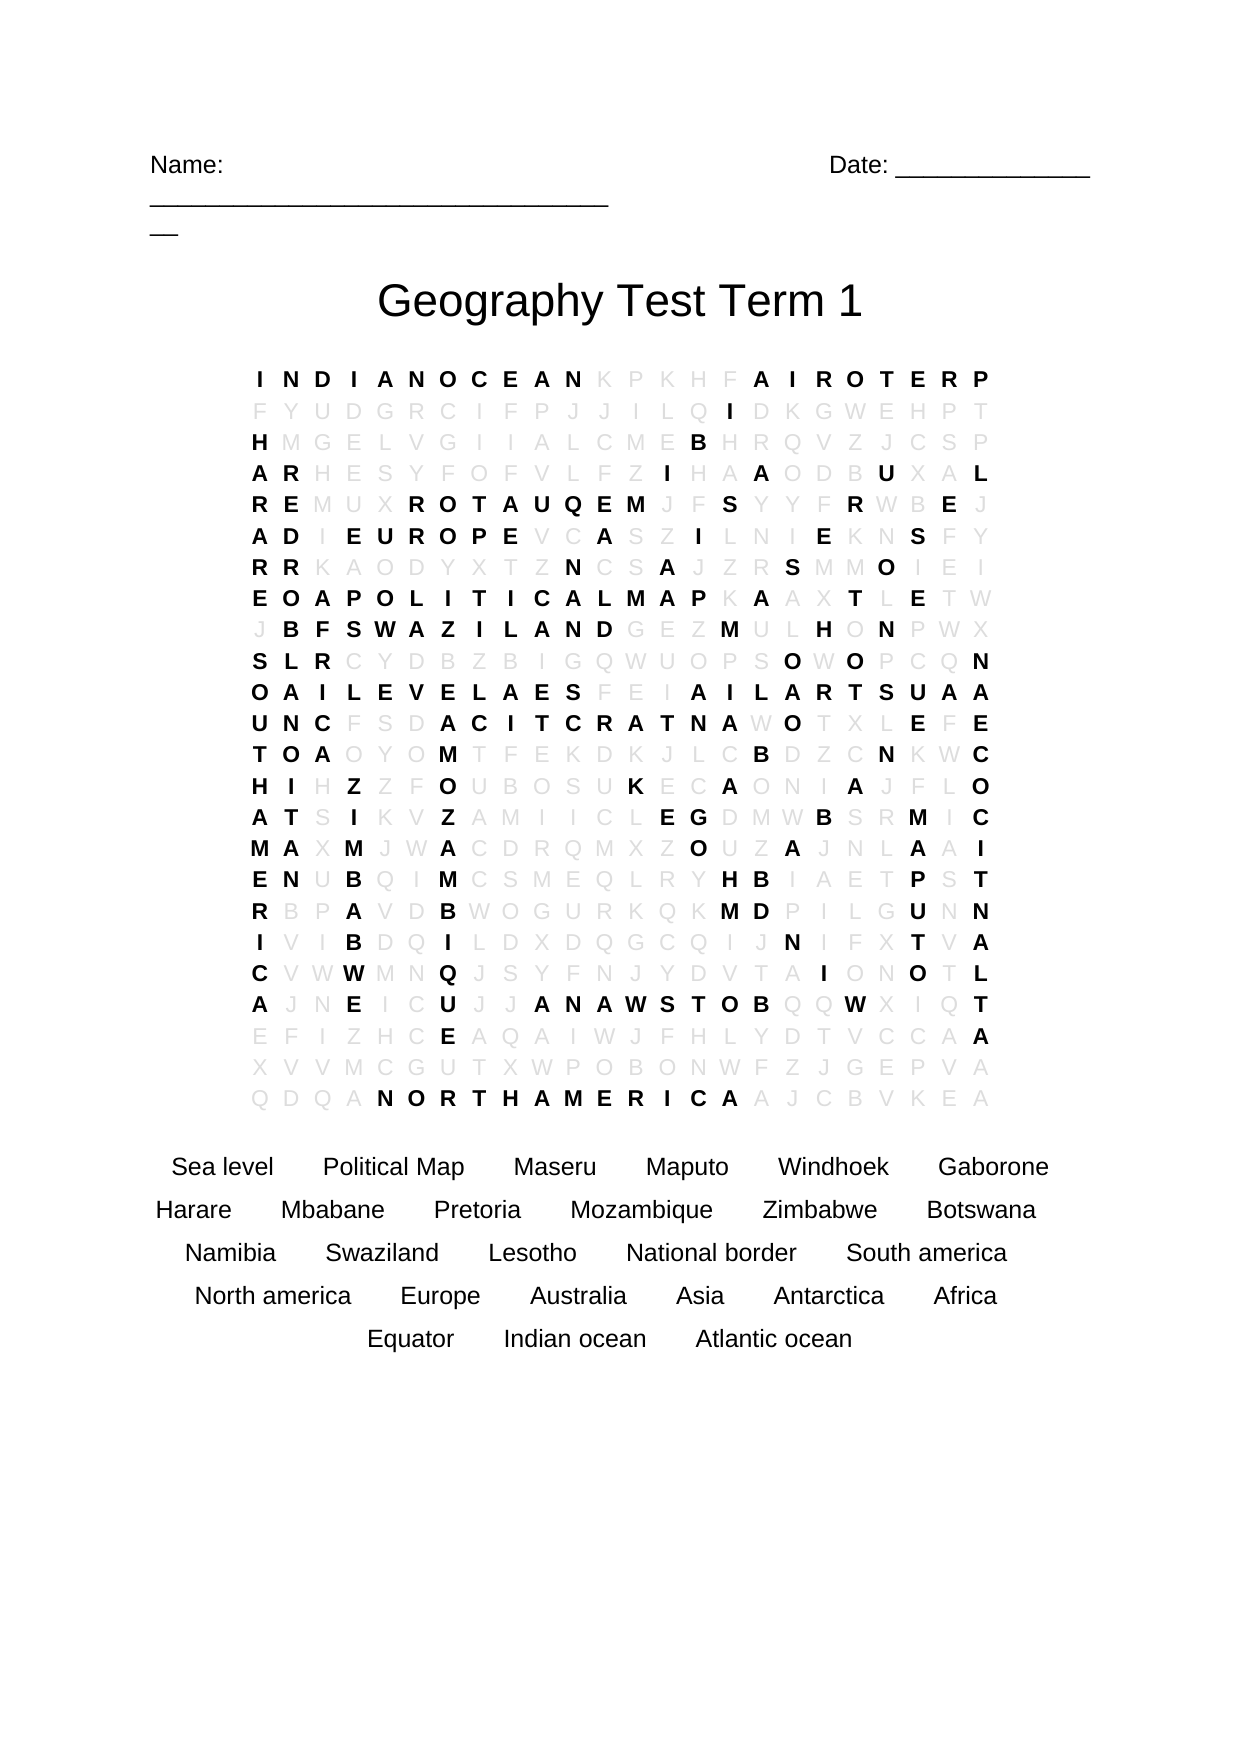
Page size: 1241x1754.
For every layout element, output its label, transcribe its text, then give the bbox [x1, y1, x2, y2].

table_cell C [369, 1051, 401, 1083]
table_header D [307, 364, 338, 395]
table_cell A [432, 833, 463, 864]
table_cell C [902, 426, 933, 458]
table_cell S [495, 958, 526, 989]
table_cell J [808, 1051, 839, 1083]
table_cell R [745, 426, 777, 458]
table_cell E [651, 801, 683, 833]
table_cell S [902, 520, 933, 551]
table_cell J [965, 489, 996, 520]
table_cell N [934, 895, 965, 926]
table_cell A [589, 989, 620, 1020]
table_cell N [401, 958, 432, 989]
table_cell D [558, 926, 589, 958]
table_cell Y [651, 958, 683, 989]
table_cell V [369, 895, 401, 926]
table_cell I [464, 614, 495, 645]
table_cell U [432, 989, 463, 1020]
table_cell I [464, 426, 495, 458]
table_cell W [526, 1051, 557, 1083]
table_cell S [620, 520, 651, 551]
table_cell I [808, 770, 839, 801]
table_cell S [871, 676, 902, 708]
table_cell T [244, 739, 275, 770]
table_cell U [745, 614, 777, 645]
table_cell U [902, 676, 933, 708]
table_cell R [244, 895, 275, 926]
table_cell O [745, 770, 777, 801]
table_cell A [244, 801, 275, 833]
table_cell L [558, 426, 589, 458]
table_cell A [651, 583, 683, 614]
table_cell T [902, 926, 933, 958]
table_cell X [620, 833, 651, 864]
table_cell B [745, 989, 777, 1020]
table_cell C [683, 770, 714, 801]
table_cell L [745, 676, 777, 708]
table_cell F [683, 489, 714, 520]
table_header A [745, 364, 777, 395]
table_cell M [714, 614, 745, 645]
table_cell Z [432, 614, 463, 645]
table_cell H [495, 1083, 526, 1114]
table_header O [432, 364, 463, 395]
table_cell G [840, 1051, 871, 1083]
table_cell P [902, 614, 933, 645]
table_cell K [369, 801, 401, 833]
table_cell Z [840, 426, 871, 458]
table_cell U [589, 770, 620, 801]
table_cell I [432, 583, 463, 614]
table_cell V [275, 1051, 307, 1083]
table_cell G [369, 395, 401, 426]
table_cell O [871, 551, 902, 583]
table_cell Q [369, 864, 401, 895]
table_cell N [307, 989, 338, 1020]
table_cell P [777, 895, 808, 926]
table_cell H [307, 458, 338, 489]
table_cell F [338, 708, 369, 739]
table_cell A [432, 708, 463, 739]
table_cell F [275, 1020, 307, 1051]
table_cell X [495, 1051, 526, 1083]
table_cell W [965, 583, 996, 614]
table_cell A [495, 676, 526, 708]
table_cell I [307, 520, 338, 551]
table_cell T [840, 583, 871, 614]
table_cell C [464, 708, 495, 739]
table_cell S [840, 801, 871, 833]
table_cell E [526, 739, 557, 770]
table_cell E [526, 676, 557, 708]
table_cell E [338, 458, 369, 489]
table_cell W [464, 895, 495, 926]
table_cell X [871, 989, 902, 1020]
table_cell N [777, 770, 808, 801]
table_cell A [275, 676, 307, 708]
table_cell Z [651, 520, 683, 551]
table_cell N [589, 958, 620, 989]
table_cell J [777, 1083, 808, 1114]
table_cell H [902, 395, 933, 426]
table_cell N [275, 864, 307, 895]
table_cell C [589, 551, 620, 583]
table_cell V [526, 520, 557, 551]
table_cell P [307, 895, 338, 926]
table_cell A [714, 708, 745, 739]
table_cell L [871, 583, 902, 614]
table_cell O [651, 1051, 683, 1083]
table_cell C [808, 1083, 839, 1114]
table_cell C [307, 708, 338, 739]
table_cell M [620, 583, 651, 614]
table_cell S [307, 801, 338, 833]
table_cell A [244, 989, 275, 1020]
table_cell T [965, 395, 996, 426]
table_cell R [589, 708, 620, 739]
table_cell U [651, 645, 683, 676]
table_cell Q [934, 989, 965, 1020]
table_cell E [871, 1051, 902, 1083]
table_cell H [369, 1020, 401, 1051]
table_cell L [620, 864, 651, 895]
table_header I [244, 364, 275, 395]
title Geography Test Term 1 [150, 274, 1090, 326]
table_cell O [369, 551, 401, 583]
table_header Date: ______________ [620, 150, 1090, 274]
table_cell R [840, 489, 871, 520]
table_cell I [965, 833, 996, 864]
table_cell R [620, 1083, 651, 1114]
table_cell U [902, 895, 933, 926]
table_cell F [745, 1051, 777, 1083]
table_header N [275, 364, 307, 395]
table_cell Z [714, 551, 745, 583]
table_cell J [871, 426, 902, 458]
table_cell Q [651, 895, 683, 926]
table_cell G [808, 395, 839, 426]
table_cell E [902, 708, 933, 739]
table_cell L [840, 895, 871, 926]
table_cell K [777, 395, 808, 426]
table_cell V [840, 1020, 871, 1051]
table_cell A [464, 1020, 495, 1051]
table_cell X [902, 458, 933, 489]
table_cell O [432, 520, 463, 551]
table_cell M [558, 1083, 589, 1114]
table_cell N [965, 895, 996, 926]
table_cell L [714, 1020, 745, 1051]
table_cell E [432, 676, 463, 708]
table_cell S [558, 676, 589, 708]
table_cell T [934, 958, 965, 989]
table_cell U [338, 489, 369, 520]
table_cell D [495, 833, 526, 864]
table_cell I [495, 708, 526, 739]
table_cell L [714, 520, 745, 551]
table_cell D [338, 395, 369, 426]
table_cell Y [432, 551, 463, 583]
table_cell A [401, 614, 432, 645]
table_cell A [934, 833, 965, 864]
table_cell Z [683, 614, 714, 645]
table_cell C [902, 645, 933, 676]
table_cell O [683, 645, 714, 676]
table_cell A [714, 1083, 745, 1114]
table_cell O [369, 583, 401, 614]
table_cell G [620, 614, 651, 645]
table_cell R [307, 645, 338, 676]
table_cell A [902, 833, 933, 864]
table_cell A [307, 583, 338, 614]
table_cell N [871, 739, 902, 770]
table_cell M [808, 551, 839, 583]
table_cell L [369, 426, 401, 458]
table_cell U [432, 1051, 463, 1083]
table_cell D [401, 895, 432, 926]
table_cell E [369, 676, 401, 708]
table_cell O [777, 708, 808, 739]
table_cell U [558, 895, 589, 926]
table_header R [808, 364, 839, 395]
table_cell V [275, 926, 307, 958]
table_cell L [464, 676, 495, 708]
table_cell O [902, 958, 933, 989]
table_cell N [369, 1083, 401, 1114]
table_cell S [338, 614, 369, 645]
table_cell R [244, 551, 275, 583]
table_cell C [651, 926, 683, 958]
table_cell F [495, 395, 526, 426]
table_cell T [871, 864, 902, 895]
table_cell L [275, 645, 307, 676]
table_cell A [934, 676, 965, 708]
table_cell J [464, 958, 495, 989]
table_cell Q [589, 645, 620, 676]
table_cell T [808, 1020, 839, 1051]
table_cell I [464, 395, 495, 426]
table_cell S [558, 770, 589, 801]
table_cell O [401, 1083, 432, 1114]
table_cell C [432, 395, 463, 426]
table_cell H [244, 426, 275, 458]
table_cell C [902, 1020, 933, 1051]
table_cell A [965, 1083, 996, 1114]
table_cell N [683, 708, 714, 739]
table_cell X [244, 1051, 275, 1083]
table_cell T [526, 708, 557, 739]
table_cell B [808, 801, 839, 833]
table_cell X [871, 926, 902, 958]
table_cell K [620, 770, 651, 801]
table_cell R [871, 801, 902, 833]
table_cell E [808, 520, 839, 551]
table_cell R [808, 676, 839, 708]
table_cell L [965, 458, 996, 489]
table_cell Z [777, 1051, 808, 1083]
table_cell H [683, 1020, 714, 1051]
table_cell P [558, 1051, 589, 1083]
table_cell A [934, 458, 965, 489]
table_cell Q [589, 926, 620, 958]
table_header T [871, 364, 902, 395]
table_cell O [840, 958, 871, 989]
table_cell L [558, 458, 589, 489]
table_cell U [526, 489, 557, 520]
table_cell B [683, 426, 714, 458]
table_cell N [275, 708, 307, 739]
table_cell A [965, 676, 996, 708]
table_cell W [714, 1051, 745, 1083]
table_cell I [338, 801, 369, 833]
table_cell J [745, 926, 777, 958]
table_cell C [558, 708, 589, 739]
table_cell A [965, 1020, 996, 1051]
table_cell Z [464, 645, 495, 676]
table_cell T [464, 1083, 495, 1114]
table_cell A [965, 926, 996, 958]
table_cell E [965, 708, 996, 739]
table_cell N [558, 614, 589, 645]
table_cell J [808, 833, 839, 864]
table_cell O [275, 583, 307, 614]
table_cell A [526, 1083, 557, 1114]
table_cell D [275, 520, 307, 551]
table_cell Z [651, 833, 683, 864]
table_cell D [401, 551, 432, 583]
table_cell S [369, 458, 401, 489]
table_cell D [777, 1020, 808, 1051]
table_cell N [777, 926, 808, 958]
table_cell A [526, 989, 557, 1020]
table_cell W [934, 739, 965, 770]
table_cell L [965, 958, 996, 989]
table_cell X [808, 583, 839, 614]
table_cell Q [401, 926, 432, 958]
table_cell I [714, 676, 745, 708]
table_cell B [495, 645, 526, 676]
table_cell B [275, 895, 307, 926]
table_cell B [338, 926, 369, 958]
table_cell W [777, 801, 808, 833]
table_cell R [432, 1083, 463, 1114]
table_cell V [307, 1051, 338, 1083]
table_cell J [275, 989, 307, 1020]
table_cell A [338, 551, 369, 583]
table_cell A [714, 458, 745, 489]
table_cell T [464, 739, 495, 770]
table_cell N [871, 958, 902, 989]
table_cell I [558, 1020, 589, 1051]
table_cell K [840, 520, 871, 551]
table_cell L [338, 676, 369, 708]
table_cell E [432, 1020, 463, 1051]
table_cell E [871, 395, 902, 426]
table_header P [620, 364, 651, 395]
table_cell L [871, 708, 902, 739]
table_header H [683, 364, 714, 395]
table_cell D [401, 645, 432, 676]
table_cell B [432, 645, 463, 676]
table_cell I [307, 676, 338, 708]
table_cell W [871, 489, 902, 520]
table_cell T [464, 583, 495, 614]
table_cell R [589, 895, 620, 926]
table_cell G [401, 1051, 432, 1083]
table_cell W [589, 1020, 620, 1051]
table_cell B [338, 864, 369, 895]
table_cell N [558, 551, 589, 583]
table_cell C [589, 426, 620, 458]
table_cell A [934, 1020, 965, 1051]
table_cell L [464, 926, 495, 958]
table_cell W [620, 645, 651, 676]
table_cell O [526, 770, 557, 801]
table_cell Z [432, 801, 463, 833]
table_cell N [840, 833, 871, 864]
table_cell A [244, 458, 275, 489]
table_cell Y [369, 645, 401, 676]
table_cell T [651, 708, 683, 739]
table_cell M [745, 801, 777, 833]
table_cell U [369, 520, 401, 551]
table_cell O [840, 645, 871, 676]
table_cell L [683, 739, 714, 770]
table_cell O [589, 1051, 620, 1083]
table_cell M [338, 833, 369, 864]
table_cell E [934, 1083, 965, 1114]
table_header E [902, 364, 933, 395]
table_cell J [369, 833, 401, 864]
table_cell I [902, 551, 933, 583]
table_cell W [840, 395, 871, 426]
table_cell F [401, 770, 432, 801]
table_cell T [965, 989, 996, 1020]
table_cell M [714, 895, 745, 926]
table_cell V [808, 426, 839, 458]
table_cell A [338, 895, 369, 926]
table_cell I [651, 1083, 683, 1114]
table_cell X [526, 926, 557, 958]
table_cell E [651, 614, 683, 645]
table_cell Y [745, 489, 777, 520]
table_cell V [714, 958, 745, 989]
table_cell C [464, 833, 495, 864]
table_cell Z [338, 770, 369, 801]
table_cell O [777, 645, 808, 676]
table_cell R [275, 458, 307, 489]
table_cell V [401, 426, 432, 458]
table_cell T [275, 801, 307, 833]
table_cell F [840, 926, 871, 958]
table_cell M [275, 426, 307, 458]
table_cell C [526, 583, 557, 614]
table_cell I [244, 926, 275, 958]
table_header I [338, 364, 369, 395]
table_cell O [714, 989, 745, 1020]
table_cell D [714, 801, 745, 833]
table_header K [651, 364, 683, 395]
table_cell U [307, 864, 338, 895]
table_cell C [683, 1083, 714, 1114]
table_cell Q [495, 1020, 526, 1051]
table_header N [401, 364, 432, 395]
table_cell O [840, 614, 871, 645]
table_cell Q [777, 426, 808, 458]
table_header R [934, 364, 965, 395]
table_cell A [777, 833, 808, 864]
table_cell Q [777, 989, 808, 1020]
table_header Name: ___________________________________ [150, 150, 620, 274]
table_cell W [338, 958, 369, 989]
table_cell W [401, 833, 432, 864]
table_cell E [338, 426, 369, 458]
table_cell U [714, 833, 745, 864]
table_cell L [651, 395, 683, 426]
table_cell I [307, 926, 338, 958]
table_cell H [808, 614, 839, 645]
table_cell L [620, 801, 651, 833]
table_cell K [558, 739, 589, 770]
table_cell K [902, 739, 933, 770]
table_cell P [902, 864, 933, 895]
table_cell U [307, 395, 338, 426]
table_cell B [432, 895, 463, 926]
table_header A [526, 364, 557, 395]
table_cell V [401, 676, 432, 708]
table_cell G [432, 426, 463, 458]
table_cell F [558, 958, 589, 989]
table_cell X [369, 489, 401, 520]
table_cell R [526, 833, 557, 864]
table_cell Z [745, 833, 777, 864]
table_cell N [965, 645, 996, 676]
table_cell C [338, 645, 369, 676]
table_cell B [840, 458, 871, 489]
table_cell C [589, 801, 620, 833]
table_cell B [495, 770, 526, 801]
table_cell J [495, 989, 526, 1020]
table_cell M [432, 739, 463, 770]
table_cell M [620, 489, 651, 520]
table_cell Z [808, 739, 839, 770]
table_cell P [714, 645, 745, 676]
table_cell I [526, 645, 557, 676]
table_cell A [745, 458, 777, 489]
table_cell W [840, 989, 871, 1020]
table_cell Z [338, 1020, 369, 1051]
table_header O [840, 364, 871, 395]
table_cell G [558, 645, 589, 676]
table_header N [558, 364, 589, 395]
table_cell E [902, 583, 933, 614]
table_cell A [840, 770, 871, 801]
table_cell Q [307, 1083, 338, 1114]
table_cell R [244, 489, 275, 520]
table_cell Q [558, 833, 589, 864]
table_cell C [840, 739, 871, 770]
table_cell T [683, 989, 714, 1020]
table_cell M [432, 864, 463, 895]
table_cell Y [401, 458, 432, 489]
table_cell T [495, 551, 526, 583]
table_cell N [871, 614, 902, 645]
table_cell A [777, 583, 808, 614]
table_cell M [589, 833, 620, 864]
table_cell I [808, 895, 839, 926]
table_cell J [871, 770, 902, 801]
table_cell H [244, 770, 275, 801]
table_cell P [464, 520, 495, 551]
table_cell V [275, 958, 307, 989]
table_cell M [620, 426, 651, 458]
table_cell P [965, 426, 996, 458]
table_cell X [307, 833, 338, 864]
table_cell Q [244, 1083, 275, 1114]
table_cell O [244, 676, 275, 708]
table_cell S [934, 864, 965, 895]
table_cell X [464, 551, 495, 583]
table_cell U [871, 458, 902, 489]
table_cell T [934, 583, 965, 614]
table_cell A [620, 708, 651, 739]
table_cell I [651, 458, 683, 489]
table_cell Z [526, 551, 557, 583]
table_cell G [307, 426, 338, 458]
table_cell C [558, 520, 589, 551]
table_cell I [902, 989, 933, 1020]
table_cell D [808, 458, 839, 489]
table_cell R [401, 489, 432, 520]
table_cell V [934, 926, 965, 958]
table_cell Q [808, 989, 839, 1020]
table_cell S [714, 489, 745, 520]
table_cell S [651, 989, 683, 1020]
table_cell C [871, 1020, 902, 1051]
table_cell G [683, 801, 714, 833]
table_cell J [651, 739, 683, 770]
table_header F [714, 364, 745, 395]
table_cell I [934, 801, 965, 833]
table_cell E [651, 770, 683, 801]
table_cell O [464, 458, 495, 489]
table_cell A [965, 1051, 996, 1083]
table_cell E [589, 1083, 620, 1114]
table_cell O [432, 770, 463, 801]
table_cell V [871, 1083, 902, 1114]
table_cell Q [589, 864, 620, 895]
table_cell L [777, 614, 808, 645]
table_cell R [275, 551, 307, 583]
table_cell F [934, 708, 965, 739]
table_cell Y [275, 395, 307, 426]
table_cell H [307, 770, 338, 801]
table_cell G [620, 926, 651, 958]
table_cell D [589, 614, 620, 645]
table_cell O [495, 895, 526, 926]
table_cell A [526, 426, 557, 458]
table_cell D [745, 395, 777, 426]
table_cell Z [620, 458, 651, 489]
table_cell J [558, 395, 589, 426]
table_cell A [714, 770, 745, 801]
table_cell E [495, 520, 526, 551]
table_cell M [338, 1051, 369, 1083]
table_cell E [244, 864, 275, 895]
table_cell Y [777, 489, 808, 520]
table_cell D [745, 895, 777, 926]
table_cell B [620, 1051, 651, 1083]
table_cell P [526, 395, 557, 426]
table_cell I [965, 551, 996, 583]
table_cell D [683, 958, 714, 989]
table_cell M [369, 958, 401, 989]
table_cell K [902, 1083, 933, 1114]
table_header P [965, 364, 996, 395]
table_cell F [432, 458, 463, 489]
table_cell V [934, 1051, 965, 1083]
table_cell L [934, 770, 965, 801]
table_cell O [401, 739, 432, 770]
table_cell O [275, 739, 307, 770]
table_cell B [840, 1083, 871, 1114]
table_cell A [526, 614, 557, 645]
table_cell E [651, 426, 683, 458]
table_cell F [934, 520, 965, 551]
table_cell M [526, 864, 557, 895]
table_cell D [369, 926, 401, 958]
text Sea level Political Map Maseru Maputo Windhoek Gaborone Harare Mbabane Pretoria Mozambique Zimbabwe Botswana Namibia Swaziland Lesotho National border South america North america Europe Australia Asia Antarctica Africa Equator Indian ocean Atlantic ocean [150, 1151, 1090, 1353]
table_header E [495, 364, 526, 395]
table_cell E [934, 489, 965, 520]
table_cell W [369, 614, 401, 645]
table_cell F [244, 395, 275, 426]
table_cell D [777, 739, 808, 770]
table_cell O [777, 458, 808, 489]
table_header A [369, 364, 401, 395]
table_cell T [745, 958, 777, 989]
table_cell W [808, 645, 839, 676]
table_cell A [589, 520, 620, 551]
table_cell A [464, 801, 495, 833]
table_cell O [683, 833, 714, 864]
table_cell J [464, 989, 495, 1020]
table_cell C [965, 801, 996, 833]
table_cell E [620, 676, 651, 708]
table_cell Q [432, 958, 463, 989]
table_cell Q [683, 395, 714, 426]
table_cell I [495, 583, 526, 614]
table_cell A [558, 583, 589, 614]
table_cell P [338, 583, 369, 614]
table_cell Y [526, 958, 557, 989]
table_cell L [589, 583, 620, 614]
table_cell R [401, 520, 432, 551]
table_cell H [714, 864, 745, 895]
table_cell Y [683, 864, 714, 895]
table_cell D [495, 926, 526, 958]
table_cell E [338, 989, 369, 1020]
table_cell H [714, 426, 745, 458]
table_cell F [902, 770, 933, 801]
table_cell I [369, 989, 401, 1020]
table_cell A [683, 676, 714, 708]
table_cell S [745, 645, 777, 676]
table_cell A [275, 833, 307, 864]
table_cell C [401, 989, 432, 1020]
table_cell P [683, 583, 714, 614]
table_cell I [808, 926, 839, 958]
table_cell E [338, 520, 369, 551]
table_cell A [808, 864, 839, 895]
table_cell O [965, 770, 996, 801]
table_cell A [651, 551, 683, 583]
table_cell W [745, 708, 777, 739]
table_cell L [871, 833, 902, 864]
table_cell O [432, 489, 463, 520]
table_cell C [401, 1020, 432, 1051]
table_cell M [495, 801, 526, 833]
table_cell P [934, 395, 965, 426]
table_cell G [871, 895, 902, 926]
table_cell T [464, 1051, 495, 1083]
table_cell C [244, 958, 275, 989]
table_cell J [620, 1020, 651, 1051]
table_cell A [495, 489, 526, 520]
table_cell Z [369, 770, 401, 801]
table_cell I [307, 1020, 338, 1051]
table_cell A [745, 583, 777, 614]
table_cell J [620, 958, 651, 989]
table_cell N [871, 520, 902, 551]
table_cell X [840, 708, 871, 739]
table_cell T [965, 864, 996, 895]
table_cell I [275, 770, 307, 801]
table_cell B [275, 614, 307, 645]
table_cell H [683, 458, 714, 489]
table_cell B [745, 864, 777, 895]
table_cell F [495, 739, 526, 770]
table_cell I [777, 864, 808, 895]
table_cell I [651, 676, 683, 708]
table_cell L [495, 614, 526, 645]
table_cell K [714, 583, 745, 614]
table_cell R [651, 864, 683, 895]
table_cell E [840, 864, 871, 895]
table_cell M [840, 551, 871, 583]
table_cell M [244, 833, 275, 864]
table_cell Q [934, 645, 965, 676]
table_header C [464, 364, 495, 395]
table_cell I [714, 395, 745, 426]
table_cell I [714, 926, 745, 958]
table_cell I [432, 926, 463, 958]
table_header I [777, 364, 808, 395]
table_cell S [244, 645, 275, 676]
table_cell K [620, 739, 651, 770]
table_cell F [651, 1020, 683, 1051]
table_cell K [620, 895, 651, 926]
table_cell W [307, 958, 338, 989]
table_cell A [745, 1083, 777, 1114]
table_cell A [526, 1020, 557, 1051]
table_cell M [307, 489, 338, 520]
table_cell E [589, 489, 620, 520]
table_cell E [275, 489, 307, 520]
table_cell T [464, 489, 495, 520]
table_cell S [620, 551, 651, 583]
table_cell J [683, 551, 714, 583]
table_cell M [902, 801, 933, 833]
table_cell T [808, 708, 839, 739]
table_header K [589, 364, 620, 395]
table_cell A [307, 739, 338, 770]
table_cell I [777, 520, 808, 551]
table_cell T [840, 676, 871, 708]
table_cell R [745, 551, 777, 583]
table_cell D [589, 739, 620, 770]
table_cell O [338, 739, 369, 770]
table_cell S [369, 708, 401, 739]
table_cell J [589, 395, 620, 426]
table_cell I [808, 958, 839, 989]
table_cell I [526, 801, 557, 833]
table_cell C [714, 739, 745, 770]
table_cell K [307, 551, 338, 583]
table_cell F [589, 676, 620, 708]
table_cell Q [558, 489, 589, 520]
table_cell B [902, 489, 933, 520]
table_cell P [902, 1051, 933, 1083]
table_cell N [745, 520, 777, 551]
table_cell U [464, 770, 495, 801]
table_cell E [934, 551, 965, 583]
table_cell N [558, 989, 589, 1020]
table_cell W [934, 614, 965, 645]
table_cell B [745, 739, 777, 770]
table_cell E [244, 1020, 275, 1051]
table_cell Y [745, 1020, 777, 1051]
table_cell J [651, 489, 683, 520]
table_cell I [683, 520, 714, 551]
table_cell V [526, 458, 557, 489]
table_cell C [464, 864, 495, 895]
table_cell C [965, 739, 996, 770]
table_cell I [620, 395, 651, 426]
table_cell I [401, 864, 432, 895]
table_cell S [934, 426, 965, 458]
table_cell F [495, 458, 526, 489]
table_cell L [401, 583, 432, 614]
table_cell D [275, 1083, 307, 1114]
table_cell W [620, 989, 651, 1020]
table_cell G [526, 895, 557, 926]
table_cell D [401, 708, 432, 739]
table_cell P [871, 645, 902, 676]
table_cell E [244, 583, 275, 614]
table_cell X [965, 614, 996, 645]
table_cell Y [369, 739, 401, 770]
table_cell K [683, 895, 714, 926]
table_cell A [338, 1083, 369, 1114]
table_cell V [401, 801, 432, 833]
table_cell E [558, 864, 589, 895]
table_cell A [777, 676, 808, 708]
table_cell F [307, 614, 338, 645]
table_cell I [558, 801, 589, 833]
table_cell S [495, 864, 526, 895]
table_cell A [244, 520, 275, 551]
table_cell R [401, 395, 432, 426]
table_cell Q [683, 926, 714, 958]
table_cell F [589, 458, 620, 489]
table_cell A [777, 958, 808, 989]
table_cell N [683, 1051, 714, 1083]
table_cell S [777, 551, 808, 583]
table_cell I [495, 426, 526, 458]
table_cell Y [965, 520, 996, 551]
table_cell J [244, 614, 275, 645]
table_cell U [244, 708, 275, 739]
table_cell F [808, 489, 839, 520]
